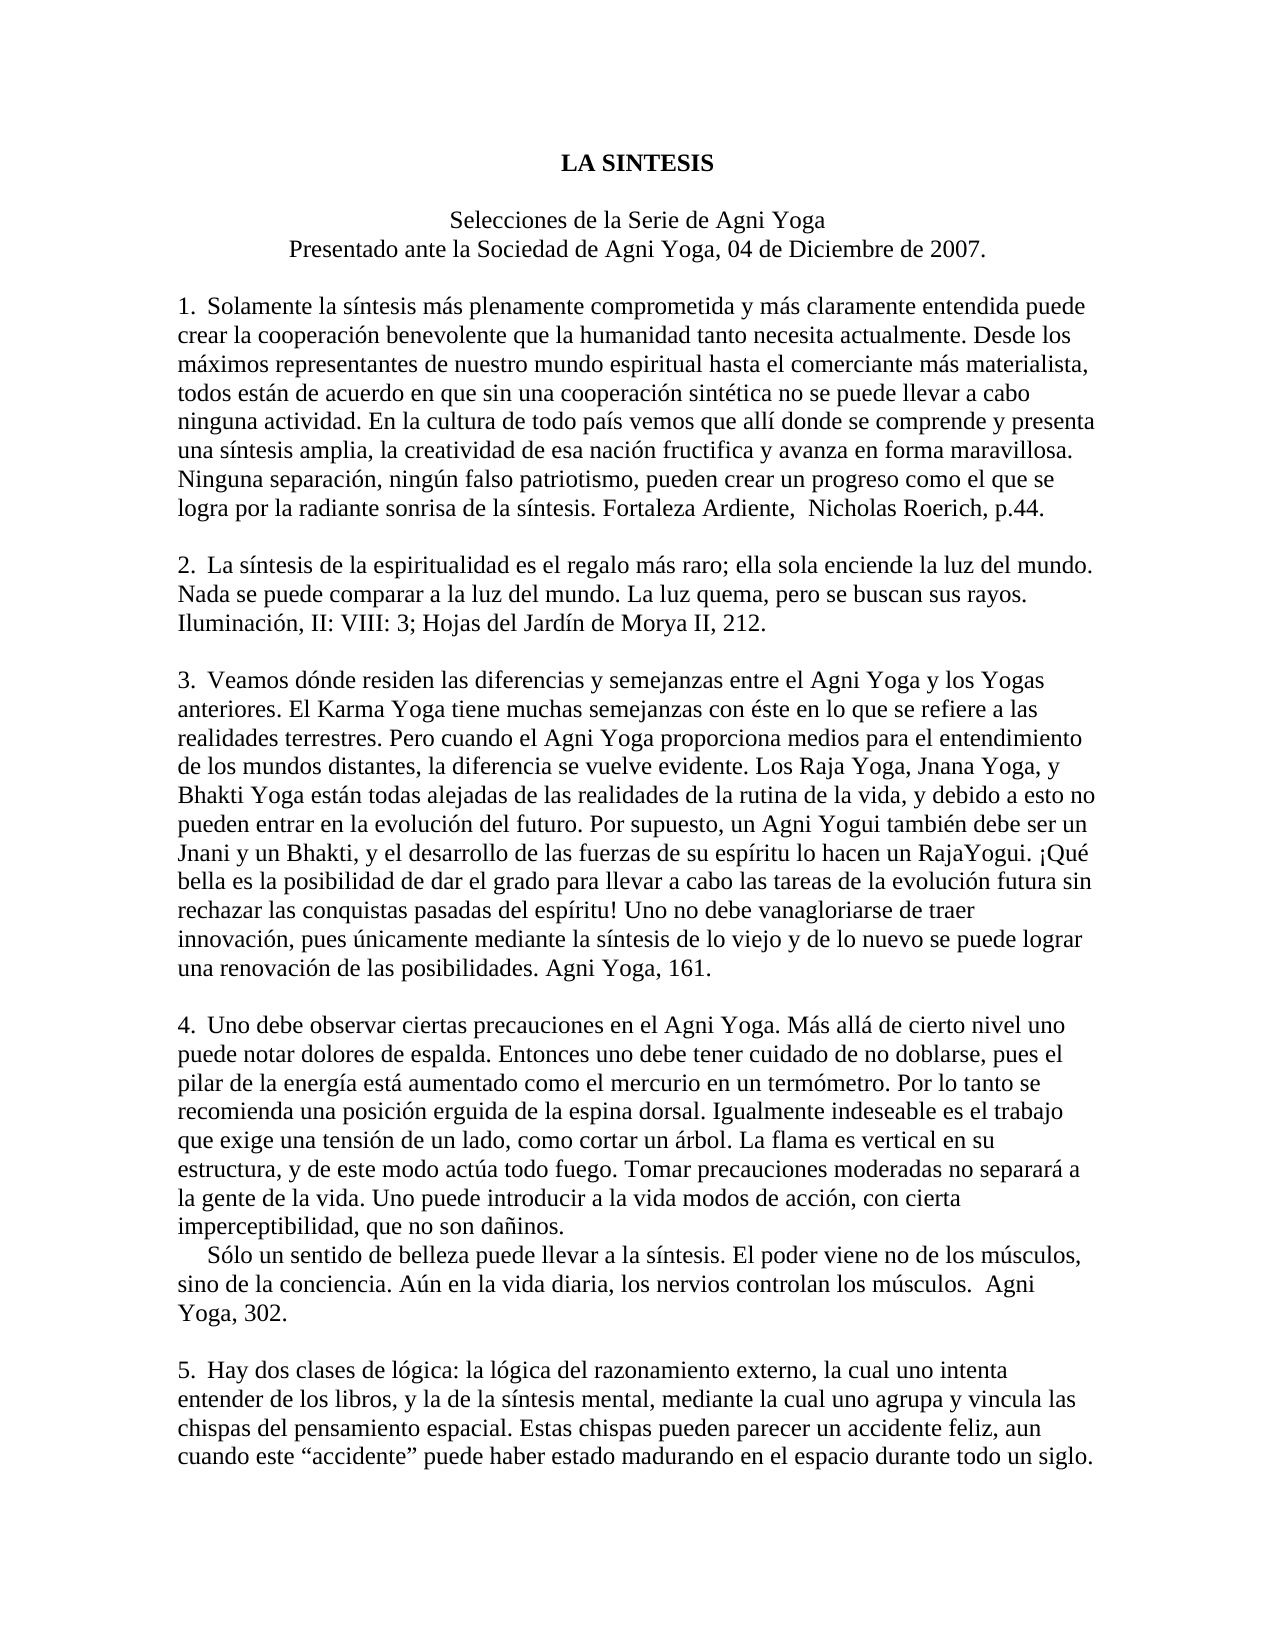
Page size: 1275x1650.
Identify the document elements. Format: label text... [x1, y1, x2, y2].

text Selecciones de la Serie de Agni Yoga [177, 205, 1098, 234]
list Veamos dónde residen las diferencias y semejanzas entre el Agni Yoga y los Yogas anteriores. El Karma Yoga tiene muchas semejanzas con éste en lo que se refiere a las realidades terrestres. Pero cuando el Agni Yoga proporciona medios para el entendimiento de los mundos distantes, la diferencia se vuelve evidente. Los Raja Yoga, Jnana Yoga, y Bhakti Yoga están todas alejadas de las realidades de la rutina de la vida, y debido a esto no pueden entrar en la evolución del futuro. Por supuesto, un Agni Yogui también debe ser un Jnani y un Bhakti, y el desarrollo de las fuerzas de su espíritu lo hacen un RajaYogui. ¡Qué bella es la posibilidad de dar el grado para llevar a cabo las tareas de la evolución futura sin rechazar las conquistas pasadas del espíritu! Uno no debe vanagloriarse de traer innovación, pues únicamente mediante la síntesis de lo viejo y de lo nuevo se puede lograr una renovación de las posibilidades. Agni Yoga, 161. [177, 665, 1098, 981]
list Solamente la síntesis más plenamente comprometida y más claramente entendida puede crear la cooperación benevolente que la humanidad tanto necesita actualmente. Desde los máximos representantes de nuestro mundo espiritual hasta el comerciante más materialista, todos están de acuerdo en que sin una cooperación sintética no se puede llevar a cabo ninguna actividad. En la cultura de todo país vemos que allí donde se comprende y presenta una síntesis amplia, la creatividad de esa nación fructifica y avanza en forma maravillosa. Ninguna separación, ningún falso patriotismo, pueden crear un progreso como el que se logra por la radiante sonrisa de la síntesis. Fortaleza Ardiente, Nicholas Roerich, p.44. [177, 291, 1098, 521]
list Sólo un sentido de belleza puede llevar a la síntesis. El poder viene no de los músculos, sino de la conciencia. Aún en la vida diaria, los nervios controlan los músculos. Agni Yoga, 302. [177, 1240, 1098, 1326]
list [177, 1355, 1098, 1470]
text Presentado ante la Sociedad de Agni Yoga, 04 de Diciembre de 2007. [177, 234, 1098, 263]
list Uno debe observar ciertas precauciones en el Agni Yoga. Más allá de cierto nivel uno puede notar dolores de espalda. Entonces uno debe tener cuidado de no doblarse, pues el pilar de la energía está aumentado como el mercurio en un termómetro. Por lo tanto se recomienda una posición erguida de la espina dorsal. Igualmente indeseable es el trabajo que exige una tensión de un lado, como cortar un árbol. La flama es vertical en su estructura, y de este modo actúa todo fuego. Tomar precauciones moderadas no separará a la gente de la vida. Uno puede introducir a la vida modos de acción, con cierta imperceptibilidad, que no son dañinos. [177, 1010, 1098, 1240]
text LA SINTESIS [177, 148, 1098, 176]
list La síntesis de la espiritualidad es el regalo más raro; ella sola enciende la luz del mundo. Nada se puede comparar a la luz del mundo. La luz quema, pero se buscan sus rayos. Iluminación, II: VIII: 3; Hojas del Jardín de Morya II, 212. [177, 550, 1098, 636]
